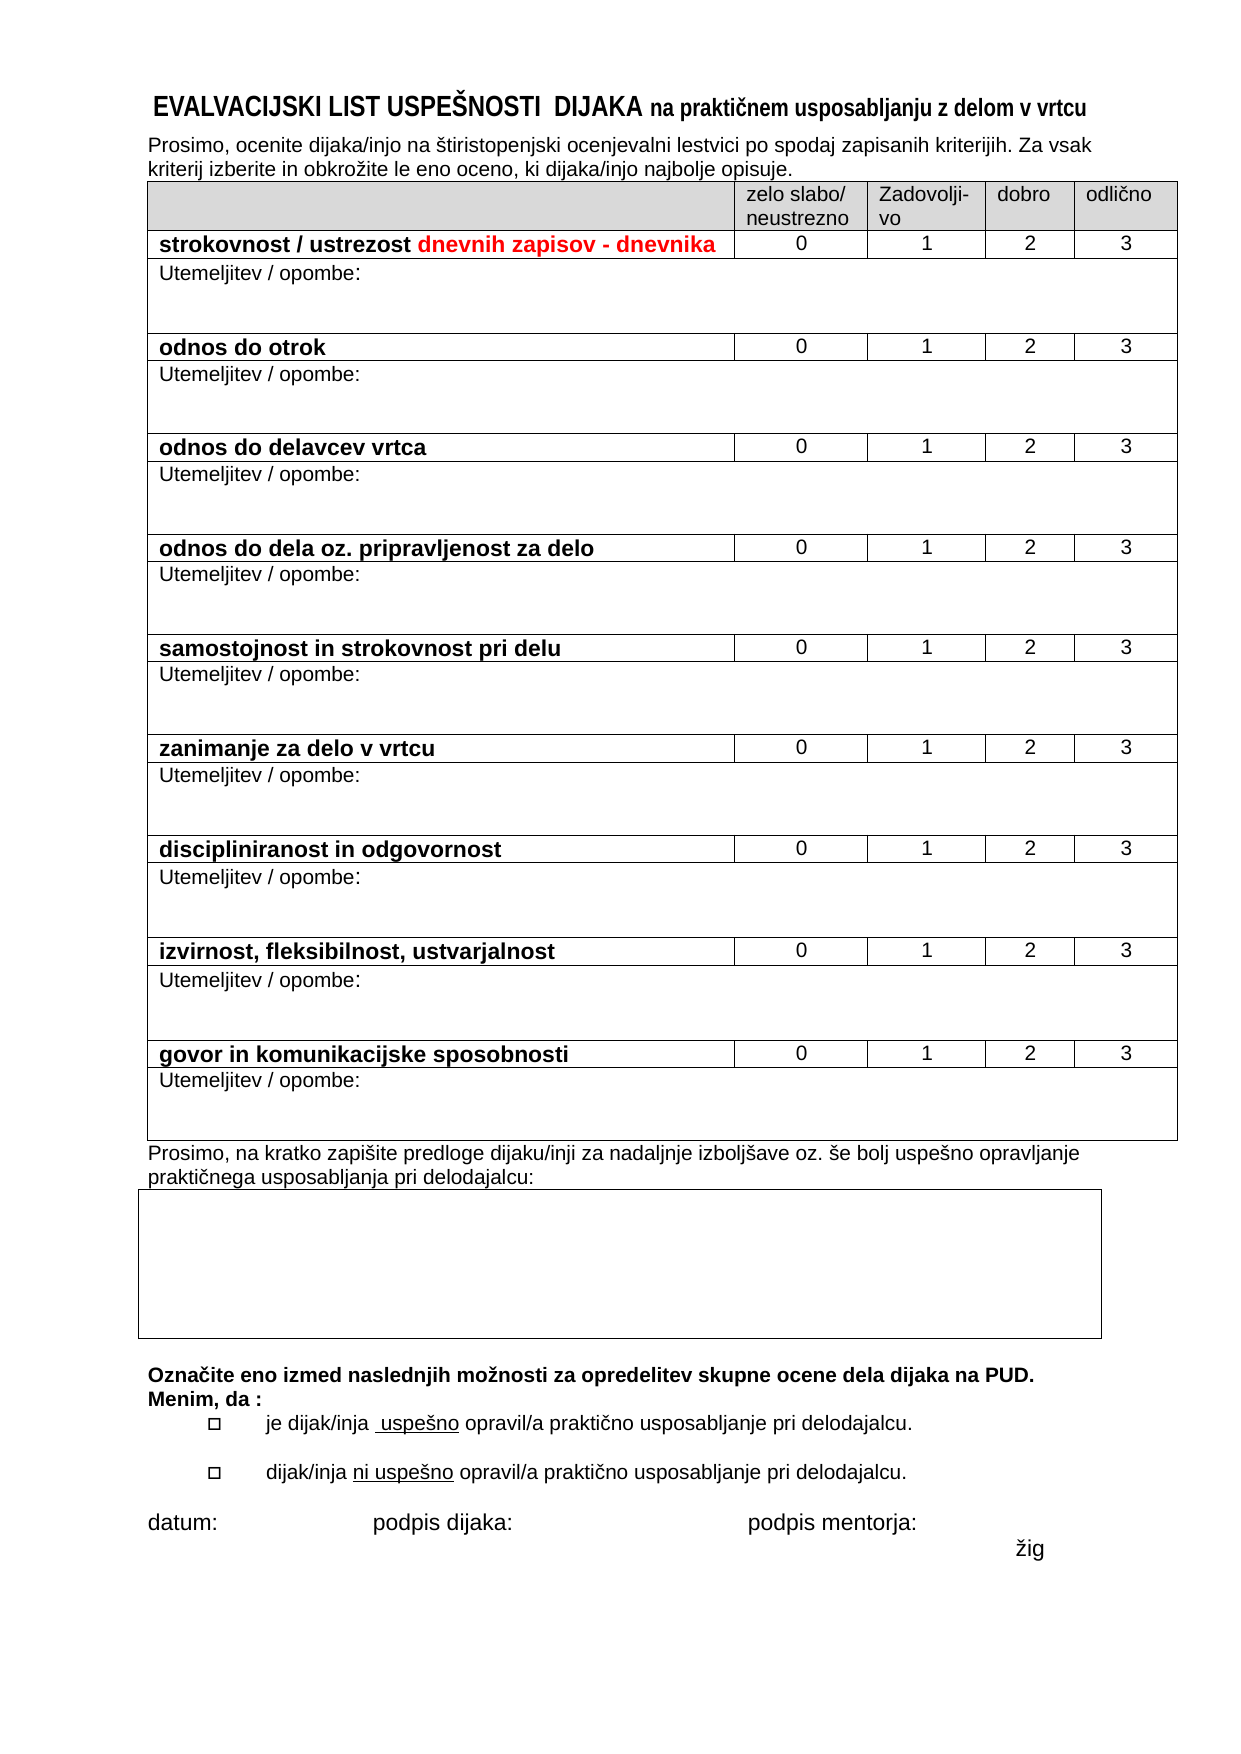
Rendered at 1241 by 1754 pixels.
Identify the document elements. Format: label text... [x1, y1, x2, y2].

text Prosimo, ocenite dijaka/injo na štiristopenjski ocenjevalni lestvici po spodaj zapisanih kriterijih. Za vsak kriterij izberite in obkrožite le eno oceno, ki dijaka/injo najbolje opisuje. [148, 133, 1092, 181]
table_cell 1 [868, 1041, 985, 1067]
table_cell 3 [1075, 938, 1177, 964]
table_cell 2 [986, 434, 1074, 461]
table_cell 3 [1075, 334, 1177, 360]
table_cell 3 [1075, 735, 1177, 762]
table_cell 3 [1075, 1041, 1177, 1067]
table_cell 2 [986, 535, 1074, 561]
table_cell 1 [868, 434, 985, 461]
table_cell 2 [986, 231, 1074, 258]
table_cell 0 [735, 735, 867, 762]
table_cell samostojnost in strokovnost pri delu [148, 635, 734, 661]
table_cell 3 [1075, 231, 1177, 258]
table_header [148, 182, 734, 230]
text žig [148, 1535, 1092, 1562]
table_header odlično [1075, 182, 1177, 230]
table_cell izvirnost, fleksibilnost, ustvarjalnost [148, 938, 734, 964]
table_cell Utemeljitev / opombe: [148, 562, 1177, 634]
title EVALVACIJSKI LIST USPEŠNOSTI DIJAKA na praktičnem usposabljanju z delom v vrtcu [148, 89, 1092, 122]
table_cell 0 [735, 1041, 867, 1067]
table_cell odnos do dela oz. pripravljenost za delo [148, 535, 734, 561]
table_cell 1 [868, 231, 985, 258]
table_cell 0 [735, 836, 867, 862]
table_cell 2 [986, 635, 1074, 661]
table_cell 1 [868, 334, 985, 360]
table_cell zanimanje za delo v vrtcu [148, 735, 734, 762]
table_cell 2 [986, 735, 1074, 762]
table_header zelo slabo/ neustrezno [735, 182, 867, 230]
table_header Zadovolji-vo [868, 182, 985, 230]
table_cell 0 [735, 334, 867, 360]
list dijak/inja ni uspešno opravil/a praktično usposabljanje pri delodajalcu. [207, 1460, 1092, 1484]
text datum: podpis dijaka: podpis mentorja: [148, 1509, 1092, 1535]
table_cell 1 [868, 535, 985, 561]
table_header dobro [986, 182, 1074, 230]
table_cell 3 [1075, 535, 1177, 561]
table_cell Utemeljitev / opombe: [148, 1068, 1177, 1140]
table_cell 1 [868, 938, 985, 964]
table_cell odnos do otrok [148, 334, 734, 360]
table_cell odnos do delavcev vrtca [148, 434, 734, 461]
table_cell 2 [986, 938, 1074, 964]
table_cell Utemeljitev / opombe: [148, 662, 1177, 734]
table_cell 2 [986, 334, 1074, 360]
text Prosimo, na kratko zapišite predloge dijaku/inji za nadaljnje izboljšave oz. še bolj uspešno opravljanje praktičnega usposabljanja pri delodajalcu: [148, 1141, 1092, 1189]
table_cell govor in komunikacijske sposobnosti [148, 1041, 734, 1067]
table_cell 0 [735, 938, 867, 964]
table_cell 1 [868, 635, 985, 661]
table_cell 2 [986, 836, 1074, 862]
table_cell 0 [735, 535, 867, 561]
text Označite eno izmed naslednjih možnosti za opredelitev skupne ocene dela dijaka na PUD. Menim, da : [148, 1363, 1092, 1411]
table_cell 2 [986, 1041, 1074, 1067]
table_cell 3 [1075, 434, 1177, 461]
table_cell 0 [735, 434, 867, 461]
table_cell strokovnost / ustrezost dnevnih zapisov - dnevnika [148, 231, 734, 258]
table_cell 1 [868, 836, 985, 862]
table_cell Utemeljitev / opombe: [148, 361, 1177, 433]
table_cell Utemeljitev / opombe: [148, 462, 1177, 533]
table_cell Utemeljitev / opombe: [148, 259, 1177, 333]
list je dijak/inja uspešno opravil/a praktično usposabljanje pri delodajalcu. [207, 1411, 1092, 1435]
table_cell 0 [735, 231, 867, 258]
table_cell Utemeljitev / opombe: [148, 763, 1177, 834]
table_cell discipliniranost in odgovornost [148, 836, 734, 862]
table_cell Utemeljitev / opombe: [148, 863, 1177, 937]
table_cell 1 [868, 735, 985, 762]
table_cell 0 [735, 635, 867, 661]
table_cell 3 [1075, 635, 1177, 661]
table_cell 3 [1075, 836, 1177, 862]
table_cell Utemeljitev / opombe: [148, 966, 1177, 1040]
